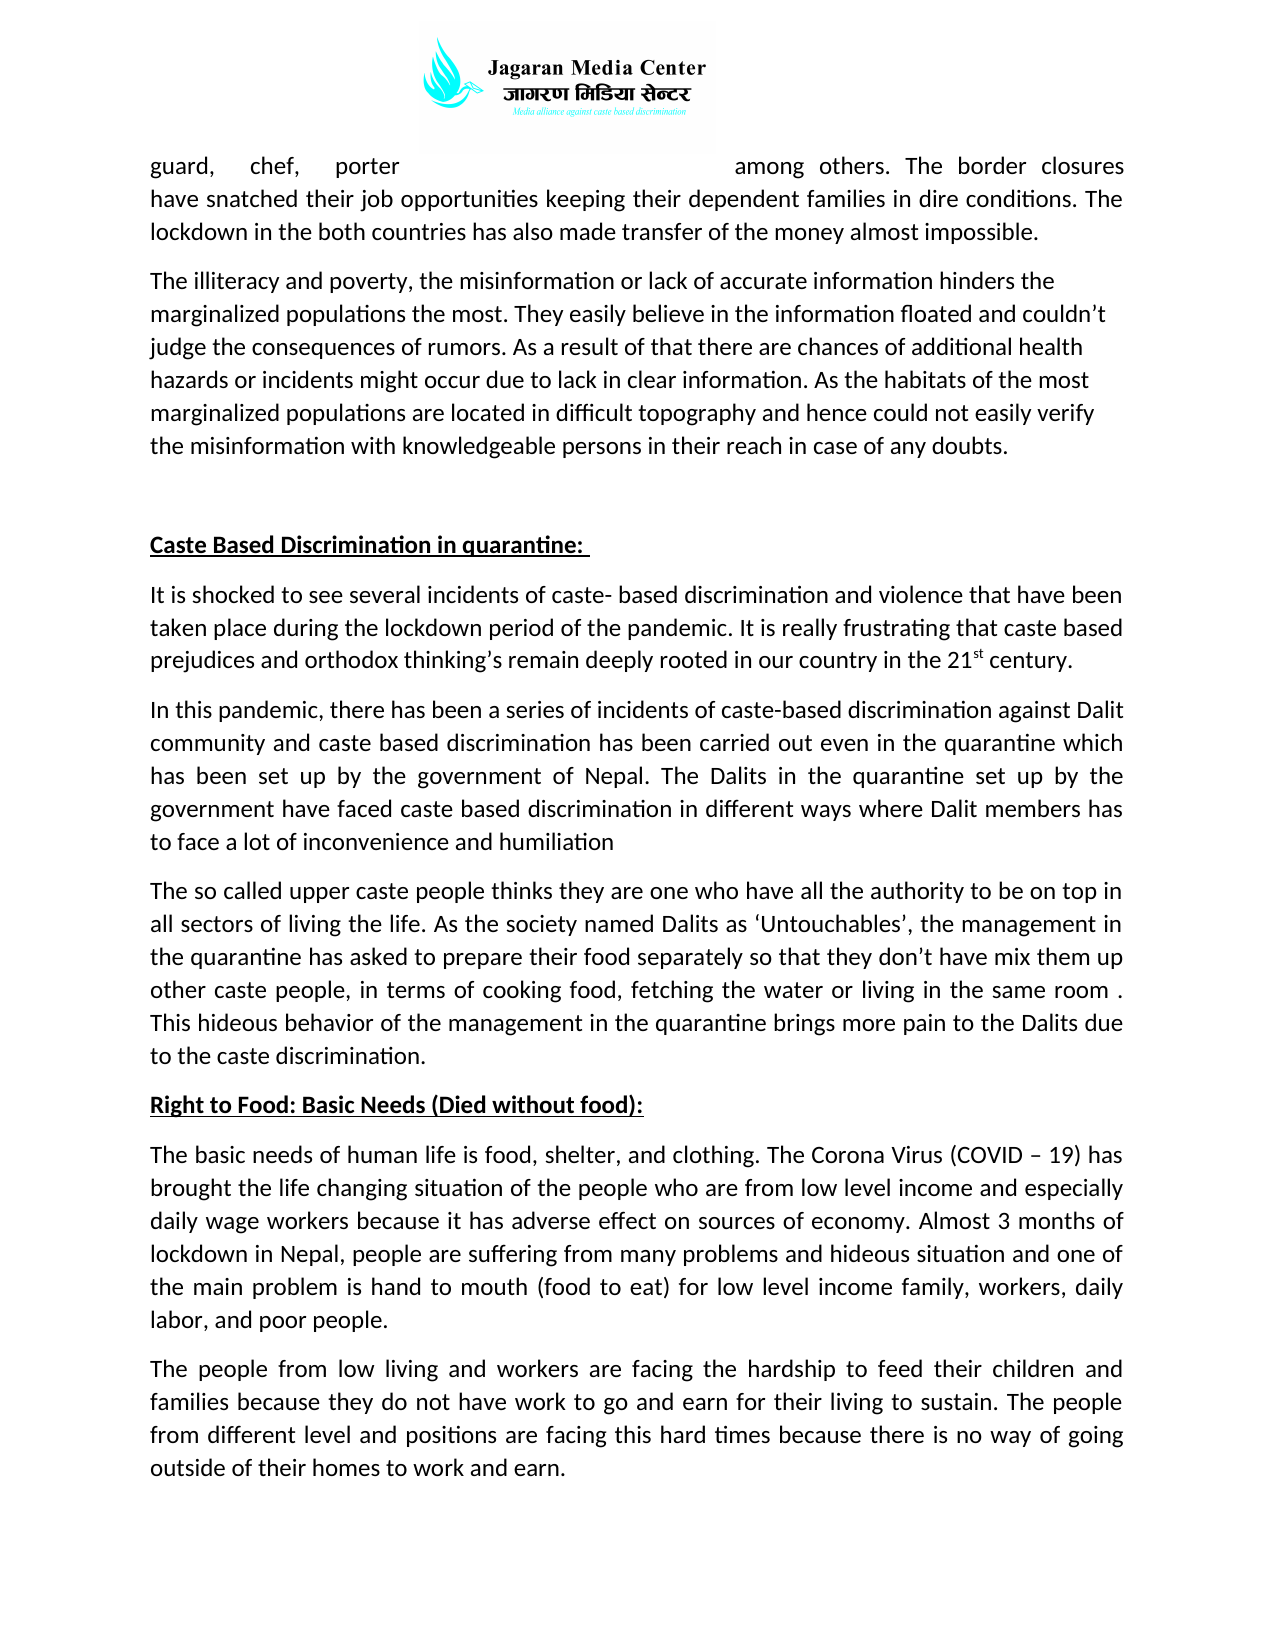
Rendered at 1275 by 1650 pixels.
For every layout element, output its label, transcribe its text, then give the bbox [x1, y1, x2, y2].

text Right to Food: Basic Needs (Died without food): [150, 1089, 1125, 1120]
text The so called upper caste people thinks they are one who have all the authority to be on top in all sectors of living the life. As the society named Dalits as ‘Untouchables’, the management in the quarantine has asked to prepare their food separately so that they don’t have mix them up other caste people, in terms of cooking food, fetching the water or living in the same room . This hideous behavior of the management in the quarantine brings more pain to the Dalits due to the caste discrimination. [150, 875, 1125, 1071]
text Caste Based Discrimination in quarantine: [150, 529, 1125, 560]
text The people from low living and workers are facing the hardship to feed their children and families because they do not have work to go and earn for their living to sustain. The people from different level and positions are facing this hard times because there is no way of going outside of their homes to work and earn. [150, 1353, 1125, 1483]
text It is shocked to see several incidents of caste- based discrimination and violence that have been taken place during the lockdown period of the pandemic. It is really frustrating that caste based prejudices and orthodox thinking’s remain deeply rooted in our country in the 21st century. [150, 579, 1125, 675]
text In this pandemic, there has been a series of incidents of caste-based discrimination against Dalit community and caste based discrimination has been carried out even in the quarantine which has been set up by the government of Nepal. The Dalits in the quarantine set up by the government have faced caste based discrimination in different ways where Dalit members has to face a lot of inconvenience and humiliation [150, 694, 1125, 856]
text The basic needs of human life is food, shelter, and clothing. The Corona Virus (COVID – 19) has brought the life changing situation of the people who are from low level income and especially daily wage workers because it has adverse effect on sources of economy. Almost 3 months of lockdown in Nepal, people are suffering from many problems and hideous situation and one of the main problem is hand to mouth (food to eat) for low level income family, workers, daily labor, and poor people. [150, 1139, 1125, 1334]
picture [418, 21, 716, 154]
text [150, 150, 1125, 246]
text The illiteracy and poverty, the misinformation or lack of accurate information hinders the marginalized populations the most. They easily believe in the information floated and couldn’t judge the consequences of rumors. As a result of that there are chances of additional health hazards or incidents might occur due to lack in clear information. As the habitats of the most marginalized populations are located in difficult topography and hence could not easily verify the misinformation with knowledgeable persons in their reach in case of any doubts. [150, 265, 1125, 461]
